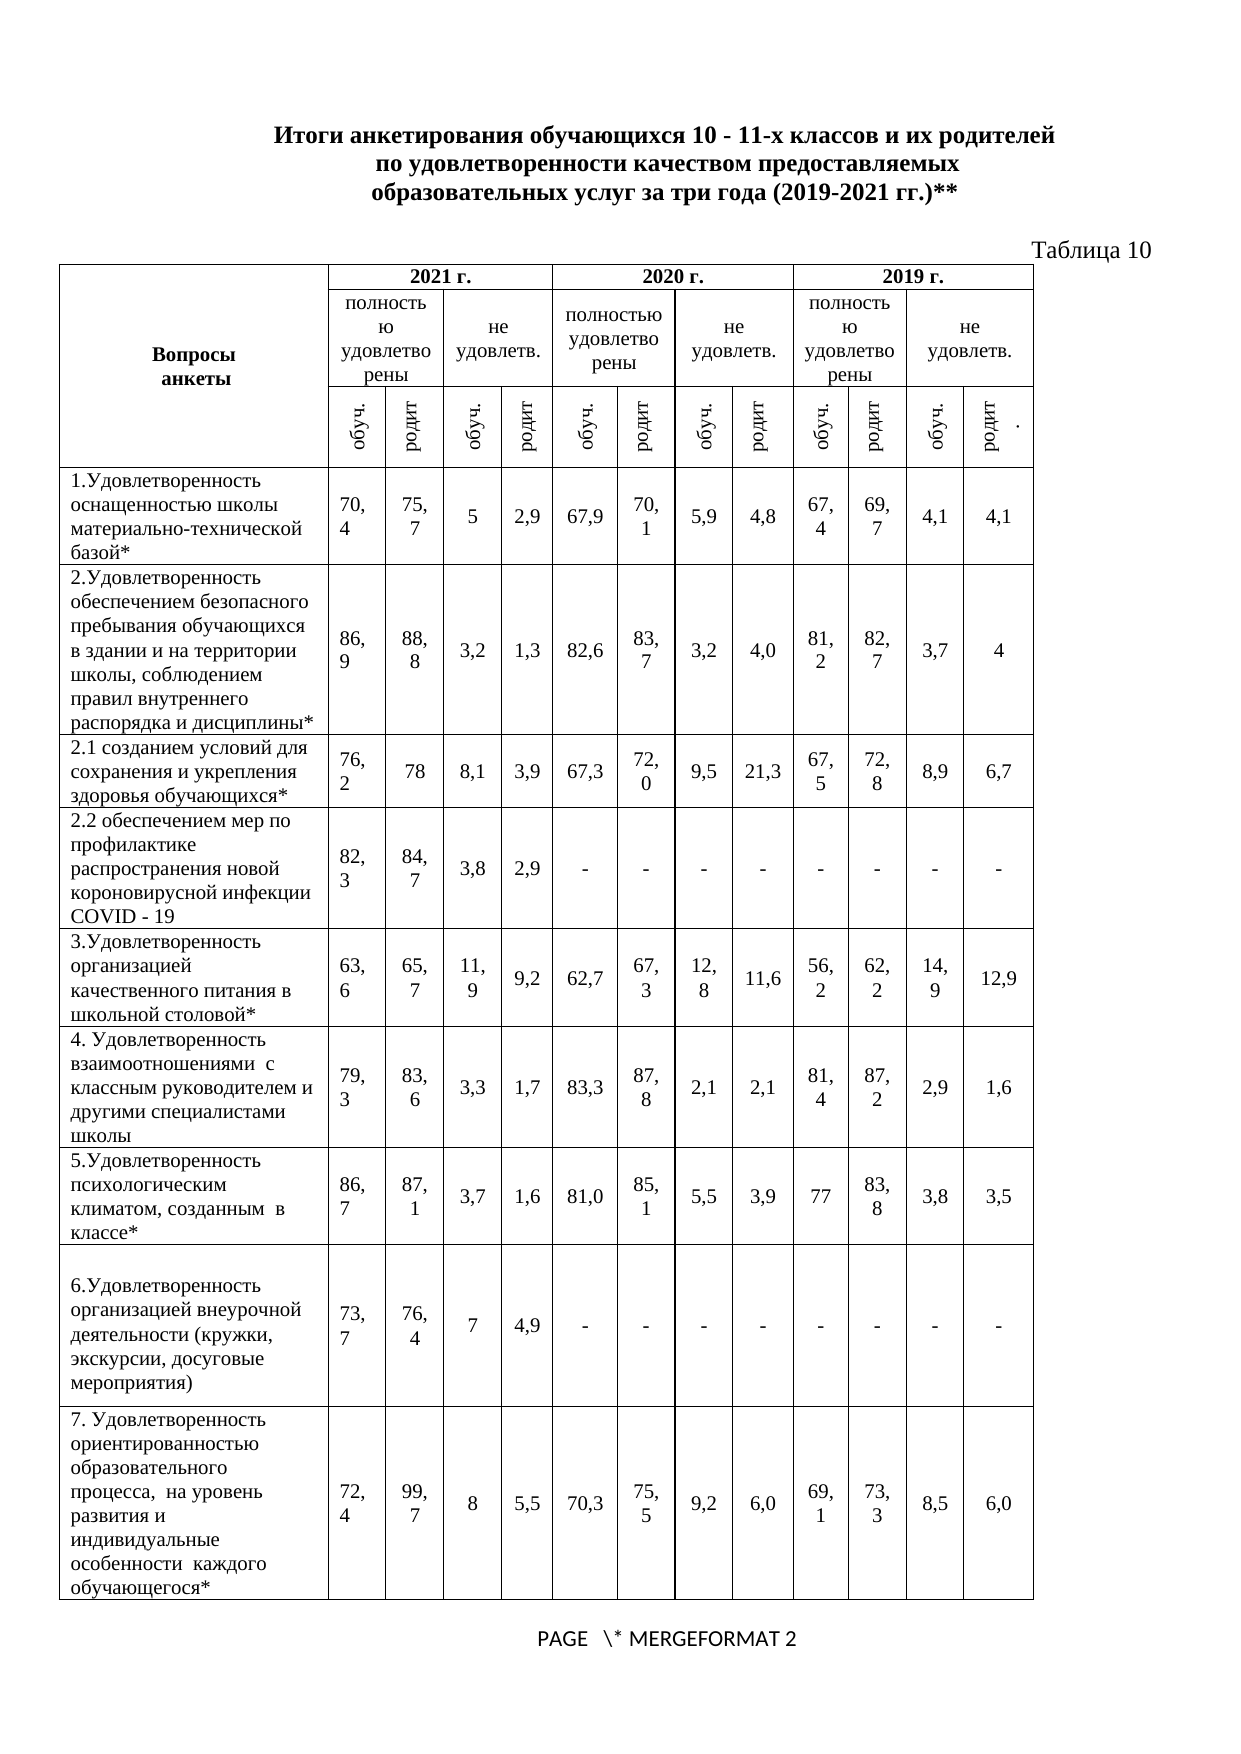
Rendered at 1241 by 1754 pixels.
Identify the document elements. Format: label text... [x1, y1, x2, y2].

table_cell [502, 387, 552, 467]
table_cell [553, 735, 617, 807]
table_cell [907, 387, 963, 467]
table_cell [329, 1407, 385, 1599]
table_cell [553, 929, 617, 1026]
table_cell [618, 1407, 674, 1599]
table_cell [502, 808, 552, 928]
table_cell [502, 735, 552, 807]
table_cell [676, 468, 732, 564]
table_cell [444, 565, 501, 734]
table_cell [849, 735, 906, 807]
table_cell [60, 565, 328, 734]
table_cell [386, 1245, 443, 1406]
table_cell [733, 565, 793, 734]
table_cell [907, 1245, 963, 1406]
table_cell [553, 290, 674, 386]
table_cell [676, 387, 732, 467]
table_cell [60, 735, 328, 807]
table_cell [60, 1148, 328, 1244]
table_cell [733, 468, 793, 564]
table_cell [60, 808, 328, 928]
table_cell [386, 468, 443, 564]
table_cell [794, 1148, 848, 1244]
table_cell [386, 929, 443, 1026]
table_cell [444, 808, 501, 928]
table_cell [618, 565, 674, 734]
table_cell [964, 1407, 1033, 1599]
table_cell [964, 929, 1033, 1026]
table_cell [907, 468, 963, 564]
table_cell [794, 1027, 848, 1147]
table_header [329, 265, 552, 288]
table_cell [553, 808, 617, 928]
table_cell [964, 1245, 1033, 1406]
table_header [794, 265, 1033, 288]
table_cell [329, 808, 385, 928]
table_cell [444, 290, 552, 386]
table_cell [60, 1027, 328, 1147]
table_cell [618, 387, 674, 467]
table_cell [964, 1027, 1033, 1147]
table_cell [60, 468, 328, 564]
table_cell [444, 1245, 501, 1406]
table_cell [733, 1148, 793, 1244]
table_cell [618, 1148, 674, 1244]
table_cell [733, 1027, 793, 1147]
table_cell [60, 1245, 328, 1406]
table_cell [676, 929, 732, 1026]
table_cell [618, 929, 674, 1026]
text по удовлетворенности качеством предоставляемых [177, 148, 1152, 177]
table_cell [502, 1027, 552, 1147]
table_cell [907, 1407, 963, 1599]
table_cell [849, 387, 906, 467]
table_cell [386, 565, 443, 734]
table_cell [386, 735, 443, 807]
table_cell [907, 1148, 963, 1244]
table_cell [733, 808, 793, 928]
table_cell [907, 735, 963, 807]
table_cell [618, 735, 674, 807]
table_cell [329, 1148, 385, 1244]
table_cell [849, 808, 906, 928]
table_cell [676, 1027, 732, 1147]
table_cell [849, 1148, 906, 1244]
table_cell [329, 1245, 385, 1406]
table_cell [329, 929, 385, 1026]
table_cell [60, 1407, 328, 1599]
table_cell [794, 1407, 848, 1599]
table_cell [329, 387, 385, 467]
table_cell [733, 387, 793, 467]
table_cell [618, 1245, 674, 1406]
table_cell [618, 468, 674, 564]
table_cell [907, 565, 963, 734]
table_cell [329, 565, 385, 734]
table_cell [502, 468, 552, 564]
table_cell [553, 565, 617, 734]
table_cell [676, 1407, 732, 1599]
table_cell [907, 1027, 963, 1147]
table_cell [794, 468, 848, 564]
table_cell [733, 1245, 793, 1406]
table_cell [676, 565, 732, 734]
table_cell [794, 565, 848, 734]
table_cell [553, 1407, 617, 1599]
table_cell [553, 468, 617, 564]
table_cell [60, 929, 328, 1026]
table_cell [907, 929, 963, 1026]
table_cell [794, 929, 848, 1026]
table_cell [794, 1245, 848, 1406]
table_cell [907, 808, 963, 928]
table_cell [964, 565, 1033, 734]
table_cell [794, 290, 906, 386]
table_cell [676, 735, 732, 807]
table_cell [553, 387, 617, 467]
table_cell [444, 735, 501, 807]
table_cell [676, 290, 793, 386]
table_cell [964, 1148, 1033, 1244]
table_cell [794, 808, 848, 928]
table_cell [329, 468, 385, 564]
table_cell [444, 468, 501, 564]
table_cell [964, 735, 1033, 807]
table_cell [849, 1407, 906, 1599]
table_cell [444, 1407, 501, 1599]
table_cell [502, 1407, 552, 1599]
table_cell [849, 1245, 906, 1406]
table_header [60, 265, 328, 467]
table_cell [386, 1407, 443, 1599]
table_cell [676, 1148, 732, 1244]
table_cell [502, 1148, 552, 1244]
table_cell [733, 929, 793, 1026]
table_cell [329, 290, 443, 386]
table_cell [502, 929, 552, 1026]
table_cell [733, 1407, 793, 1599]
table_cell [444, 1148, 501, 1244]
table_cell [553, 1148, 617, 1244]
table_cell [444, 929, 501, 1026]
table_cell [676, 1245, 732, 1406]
text Итоги анкетирования обучающихся 10 - 11-х классов и их родителей [177, 120, 1152, 148]
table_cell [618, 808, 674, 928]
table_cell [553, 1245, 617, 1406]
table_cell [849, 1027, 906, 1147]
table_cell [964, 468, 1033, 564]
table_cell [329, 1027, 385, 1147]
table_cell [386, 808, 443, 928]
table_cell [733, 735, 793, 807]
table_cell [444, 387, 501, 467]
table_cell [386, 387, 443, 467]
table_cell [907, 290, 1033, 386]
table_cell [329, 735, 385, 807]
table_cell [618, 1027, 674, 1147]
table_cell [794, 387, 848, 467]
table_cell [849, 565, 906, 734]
text образовательных услуг за три года (2019-2021 гг.)** [177, 177, 1152, 206]
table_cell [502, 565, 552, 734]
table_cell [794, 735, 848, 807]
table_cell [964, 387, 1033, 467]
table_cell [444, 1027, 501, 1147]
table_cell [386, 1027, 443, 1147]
text Таблица 10 [177, 235, 1152, 263]
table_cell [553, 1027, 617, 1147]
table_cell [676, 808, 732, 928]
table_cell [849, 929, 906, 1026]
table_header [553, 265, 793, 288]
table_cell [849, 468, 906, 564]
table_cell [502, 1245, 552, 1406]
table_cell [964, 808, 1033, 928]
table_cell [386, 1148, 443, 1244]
